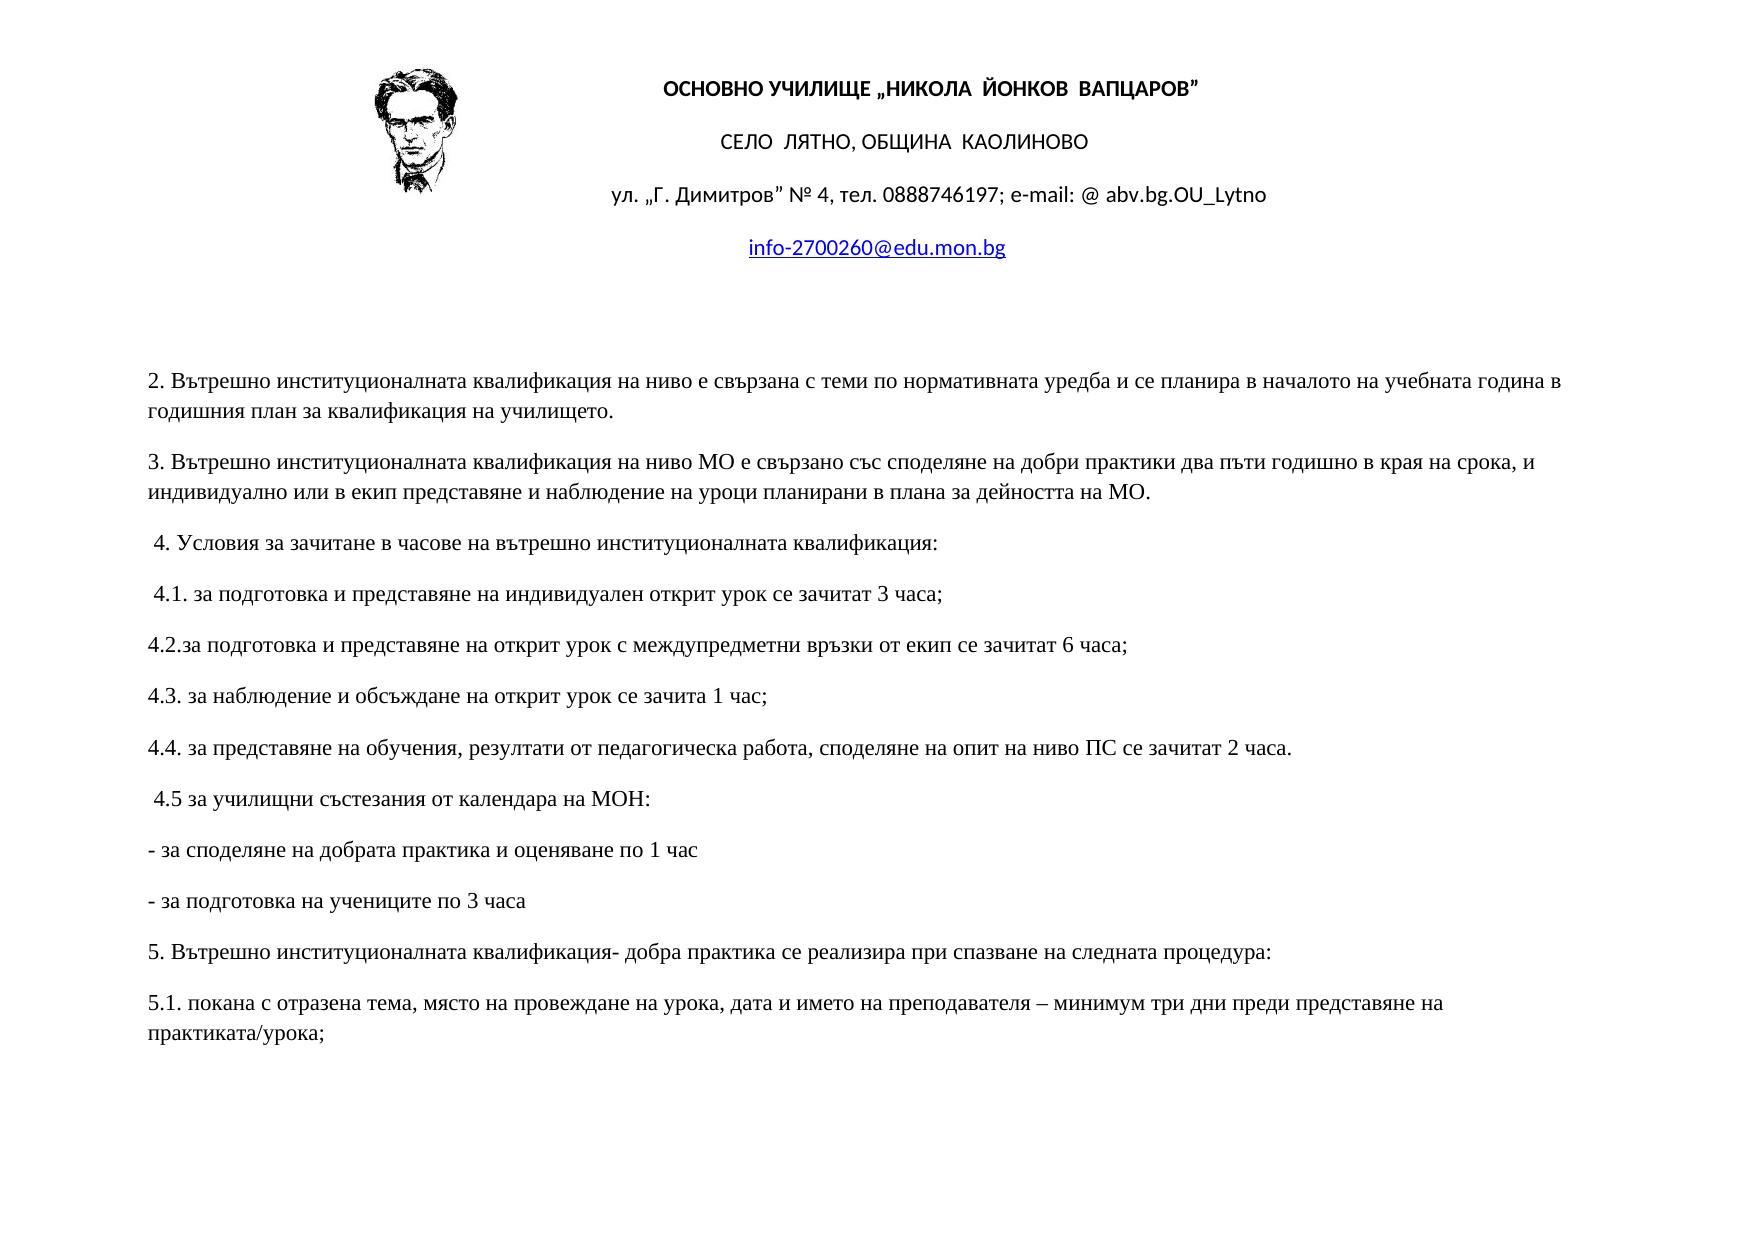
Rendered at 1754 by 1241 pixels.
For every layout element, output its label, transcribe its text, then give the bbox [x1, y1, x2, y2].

text 4.1. за подготовка и представяне на индивидуален открит урок се зачитат 3 часа; [148, 580, 1606, 607]
text 4.3. за наблюдение и обсъждане на открит урок се зачита 1 час; [148, 682, 1606, 709]
text - за подготовка на учениците по 3 часа [148, 887, 1606, 913]
text 4.2.за подготовка и представяне на открит урок с междупредметни връзки от екип се зачитат 6 часа; [148, 631, 1606, 658]
text 4.4. за представяне на обучения, резултати от педагогическа работа, споделяне на опит на ниво ПС се зачитат 2 часа. [148, 733, 1606, 760]
picture [367, 64, 462, 196]
text 5. Вътрешно институционалната квалификация- добра практика се реализира при спазване на следната процедура: [148, 938, 1606, 964]
text - за споделяне на добрата практика и оценяване по 1 час [148, 836, 1606, 862]
text 4. Условия за зачитане в часове на вътрешно институционалната квалификация: [148, 529, 1606, 556]
text 5.1. покана с отразена тема, място на провеждане на урока, дата и името на преподавателя – минимум три дни преди представяне на практиката/урока; [148, 989, 1606, 1045]
text 3. Вътрешно институционалната квалификация на ниво МО е свързано със споделяне на добри практики два пъти годишно в края на срока, и индивидуално или в екип представяне и наблюдение на уроци планирани в плана за дейността на МО. [148, 448, 1606, 505]
text 4.5 за училищни състезания от календара на МОН: [148, 784, 1606, 811]
text 2. Вътрешно институционалната квалификация на ниво е свързана с теми по нормативната уредба и се планира в началото на учебната година в годишния план за квалификация на училището. [148, 367, 1606, 423]
